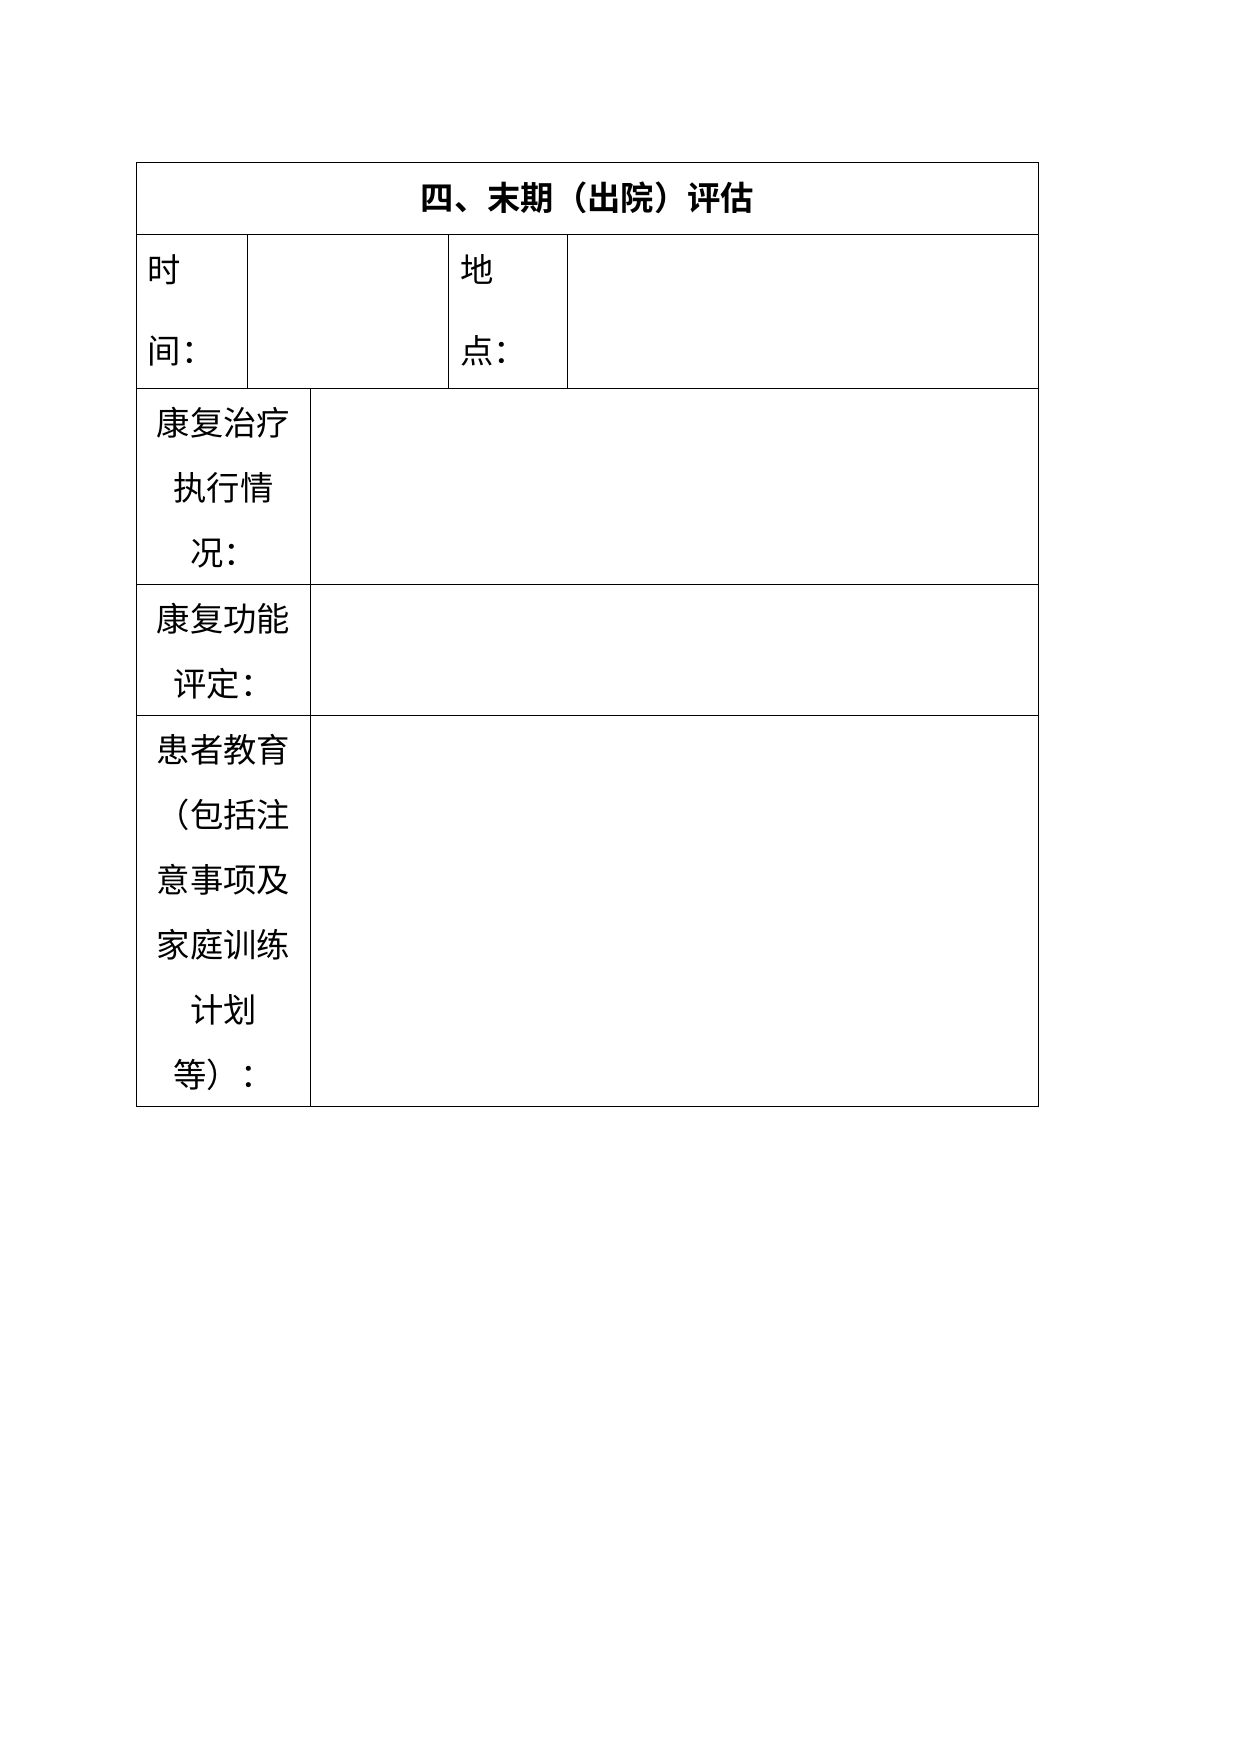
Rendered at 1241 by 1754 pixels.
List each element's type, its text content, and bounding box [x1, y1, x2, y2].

table_cell [311, 389, 1038, 584]
table_cell [311, 716, 1038, 1106]
table_header 四、末期（出院）评估 [137, 163, 1038, 234]
table_cell [248, 235, 448, 388]
table_cell [568, 235, 1038, 388]
table_cell 时间： [137, 235, 247, 388]
table_cell 地点： [449, 235, 567, 388]
table_cell 康复治疗执行情况： [137, 389, 310, 584]
table_cell 康复功能评定： [137, 585, 310, 715]
table_cell [311, 585, 1038, 715]
table_cell 患者教育（包括注意事项及家庭训练计划等）： [137, 716, 310, 1106]
